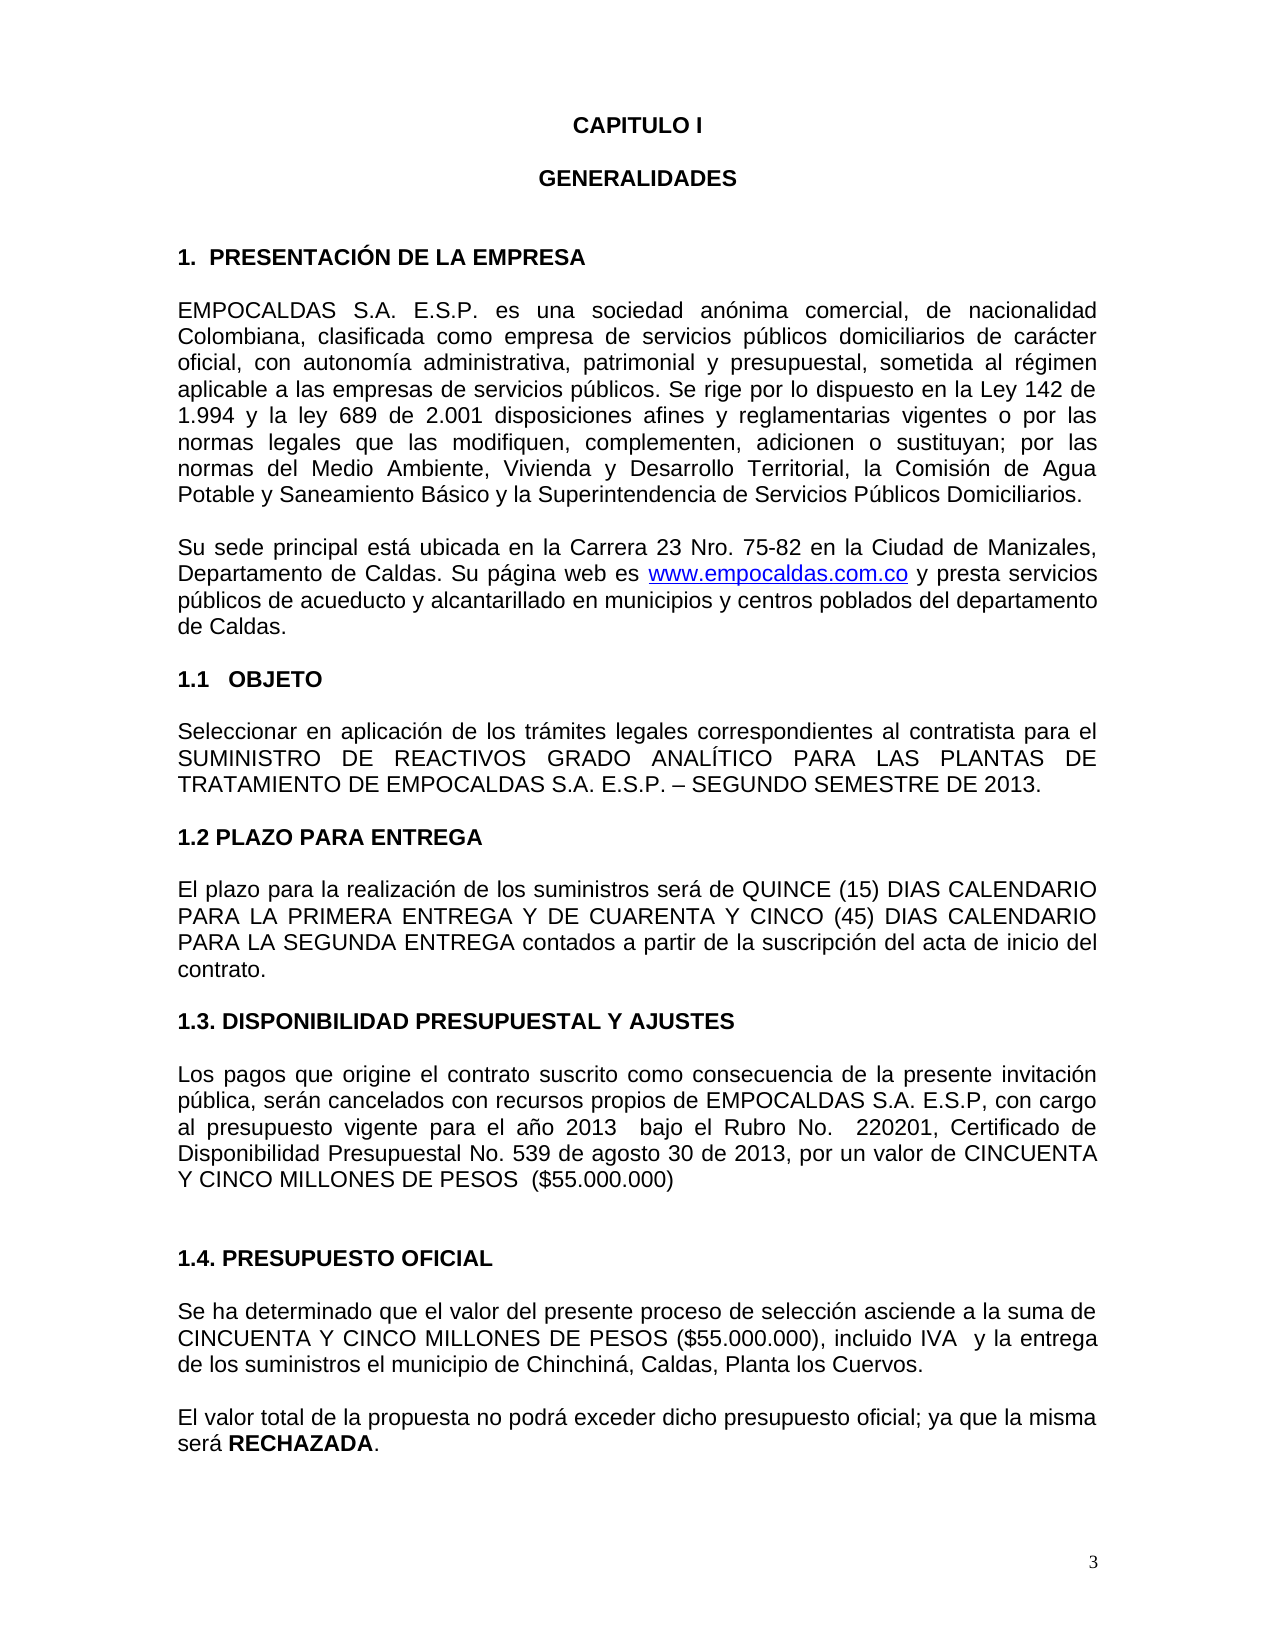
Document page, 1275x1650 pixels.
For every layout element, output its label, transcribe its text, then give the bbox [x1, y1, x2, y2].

text 1.2 PLAZO PARA ENTREGA [177, 824, 1098, 850]
text Seleccionar en aplicación de los trámites legales correspondientes al contratista para el SUMINISTRO DE REACTIVOS GRADO ANALÍTICO PARA LAS PLANTAS DE TRATAMIENTO DE EMPOCALDAS S.A. E.S.P. – SEGUNDO SEMESTRE DE 2013. [177, 718, 1098, 797]
text 1.4. PRESUPUESTO OFICIAL [177, 1245, 1098, 1272]
text Los pagos que origine el contrato suscrito como consecuencia de la presente invitación pública, serán cancelados con recursos propios de EMPOCALDAS S.A. E.S.P, con cargo al presupuesto vigente para el año 2013 bajo el Rubro No. 220201, Certificado de Disponibilidad Presupuestal No. 539 de agosto 30 de 2013, por un valor de CINCUENTA Y CINCO MILLONES DE PESOS ($55.000.000) [177, 1061, 1098, 1193]
text El plazo para la realización de los suministros será de QUINCE (15) DIAS CALENDARIO PARA LA PRIMERA ENTREGA Y DE CUARENTA Y CINCO (45) DIAS CALENDARIO PARA LA SEGUNDA ENTREGA contados a partir de la suscripción del acta de inicio del contrato. [177, 876, 1098, 982]
text 1.1 OBJETO [177, 666, 1098, 692]
text EMPOCALDAS S.A. E.S.P. es una sociedad anónima comercial, de nacionalidad Colombiana, clasificada como empresa de servicios públicos domiciliarios de carácter oficial, con autonomía administrativa, patrimonial y presupuestal, sometida al régimen aplicable a las empresas de servicios públicos. Se rige por lo dispuesto en la Ley 142 de 1.994 y la ley 689 de 2.001 disposiciones afines y reglamentarias vigentes o por las normas legales que las modifiquen, complementen, adicionen o sustituyan; por las normas del Medio Ambiente, Vivienda y Desarrollo Territorial, la Comisión de Agua Potable y Saneamiento Básico y la Superintendencia de Servicios Públicos Domiciliarios. [177, 297, 1098, 507]
text 1.3. DISPONIBILIDAD PRESUPUESTAL Y AJUSTES [177, 1008, 1098, 1034]
text Se ha determinado que el valor del presente proceso de selección asciende a la suma de CINCUENTA Y CINCO MILLONES DE PESOS ($55.000.000), incluido IVA y la entrega de los suministros el municipio de Chinchiná, Caldas, Planta los Cuervos. [177, 1298, 1098, 1377]
text El valor total de la propuesta no podrá exceder dicho presupuesto oficial; ya que la misma será RECHAZADA. [177, 1403, 1098, 1456]
text GENERALIDADES [177, 165, 1098, 191]
text Su sede principal está ubicada en la Carrera 23 Nro. 75-82 en la Ciudad de Manizales, Departamento de Caldas. Su página web es www.empocaldas.com.co y presta servicios públicos de acueducto y alcantarillado en municipios y centros poblados del departamento de Caldas. [177, 534, 1098, 639]
text CAPITULO I [177, 112, 1098, 138]
text 1. PRESENTACIÓN DE LA EMPRESA [177, 244, 1098, 270]
